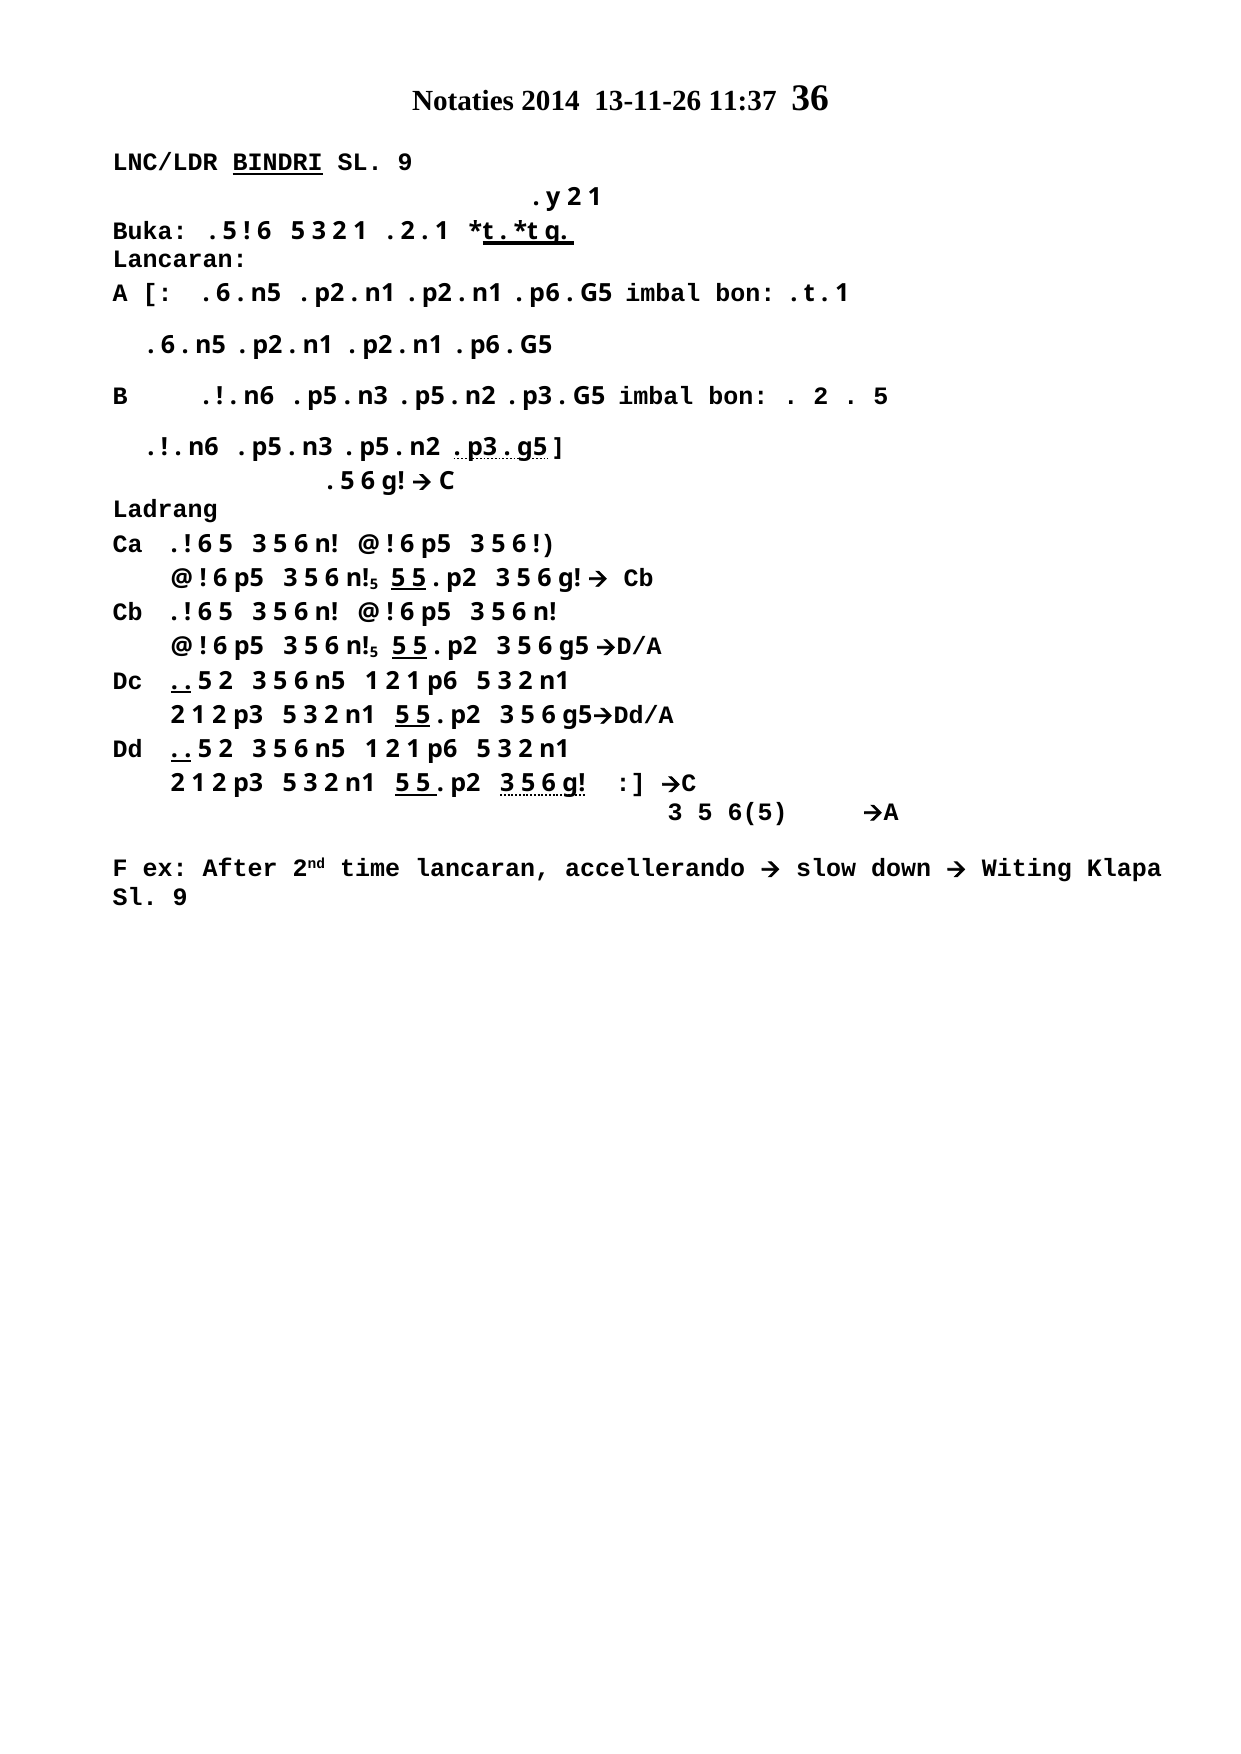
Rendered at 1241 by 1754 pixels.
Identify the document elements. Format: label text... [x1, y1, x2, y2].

text Cb . ! 6 5 3 5 6 n! @ ! 6 p5 3 5 6 n! [112, 594, 1189, 628]
text Ca . ! 6 5 3 5 6 n! @ ! 6 p5 3 5 6 !) [112, 525, 1189, 559]
text Dc . . 5 2 3 5 6 n5 1 2 1 p6 5 3 2 n1 [112, 662, 1189, 697]
text @ ! 6 p5 3 5 6 n!5 5 5 . p2 3 5 6 g! Cb [112, 559, 1189, 594]
text 3 5 6(5) A [112, 799, 1189, 828]
text . y 2 1 [112, 178, 1189, 212]
text Buka: . 5 ! 6 5 3 2 1 . 2 . 1 *t . *t g. [112, 212, 1189, 247]
text B . ! . n6 . p5 . n3 . p5 . n2 . p3 . G5 imbal bon: . 2 . 5 [112, 377, 1189, 412]
text . 6 . n5 . p2 . n1 . p2 . n1 . p6 . G5 [112, 326, 1189, 360]
text 2 1 2 p3 5 3 2 n1 5 5 . p2 3 5 6 g5Dd/A [112, 697, 1189, 731]
text 2 1 2 p3 5 3 2 n1 5 5 . p2 3 5 6 g! :] C [112, 765, 1189, 799]
text A [: . 6 . n5 . p2 . n1 . p2 . n1 . p6 . G5 imbal bon: . t . 1 [112, 275, 1189, 309]
text F ex: After 2nd time lancaran, accellerando slow down Witing Klapa Sl. 9 [112, 856, 1189, 913]
text . 5 6 g! C [112, 463, 1128, 497]
text Ladrang [112, 497, 1128, 525]
text . 5 . n3 . p5 . n2 . p5 . n4 . p2 . g1 SampakLNC/LDR BINDRI SL. 9 [112, 150, 1189, 178]
text Lancaran: [112, 247, 1189, 275]
text . ! . n6 . p5 . n3 . p5 . n2 . p3 . g5 ] [112, 429, 1128, 463]
text @ ! 6 p5 3 5 6 n!5 5 5 . p2 3 5 6 g5 D/A [112, 628, 1189, 662]
text Dd . . 5 2 3 5 6 n5 1 2 1 p6 5 3 2 n1 [112, 731, 1189, 765]
